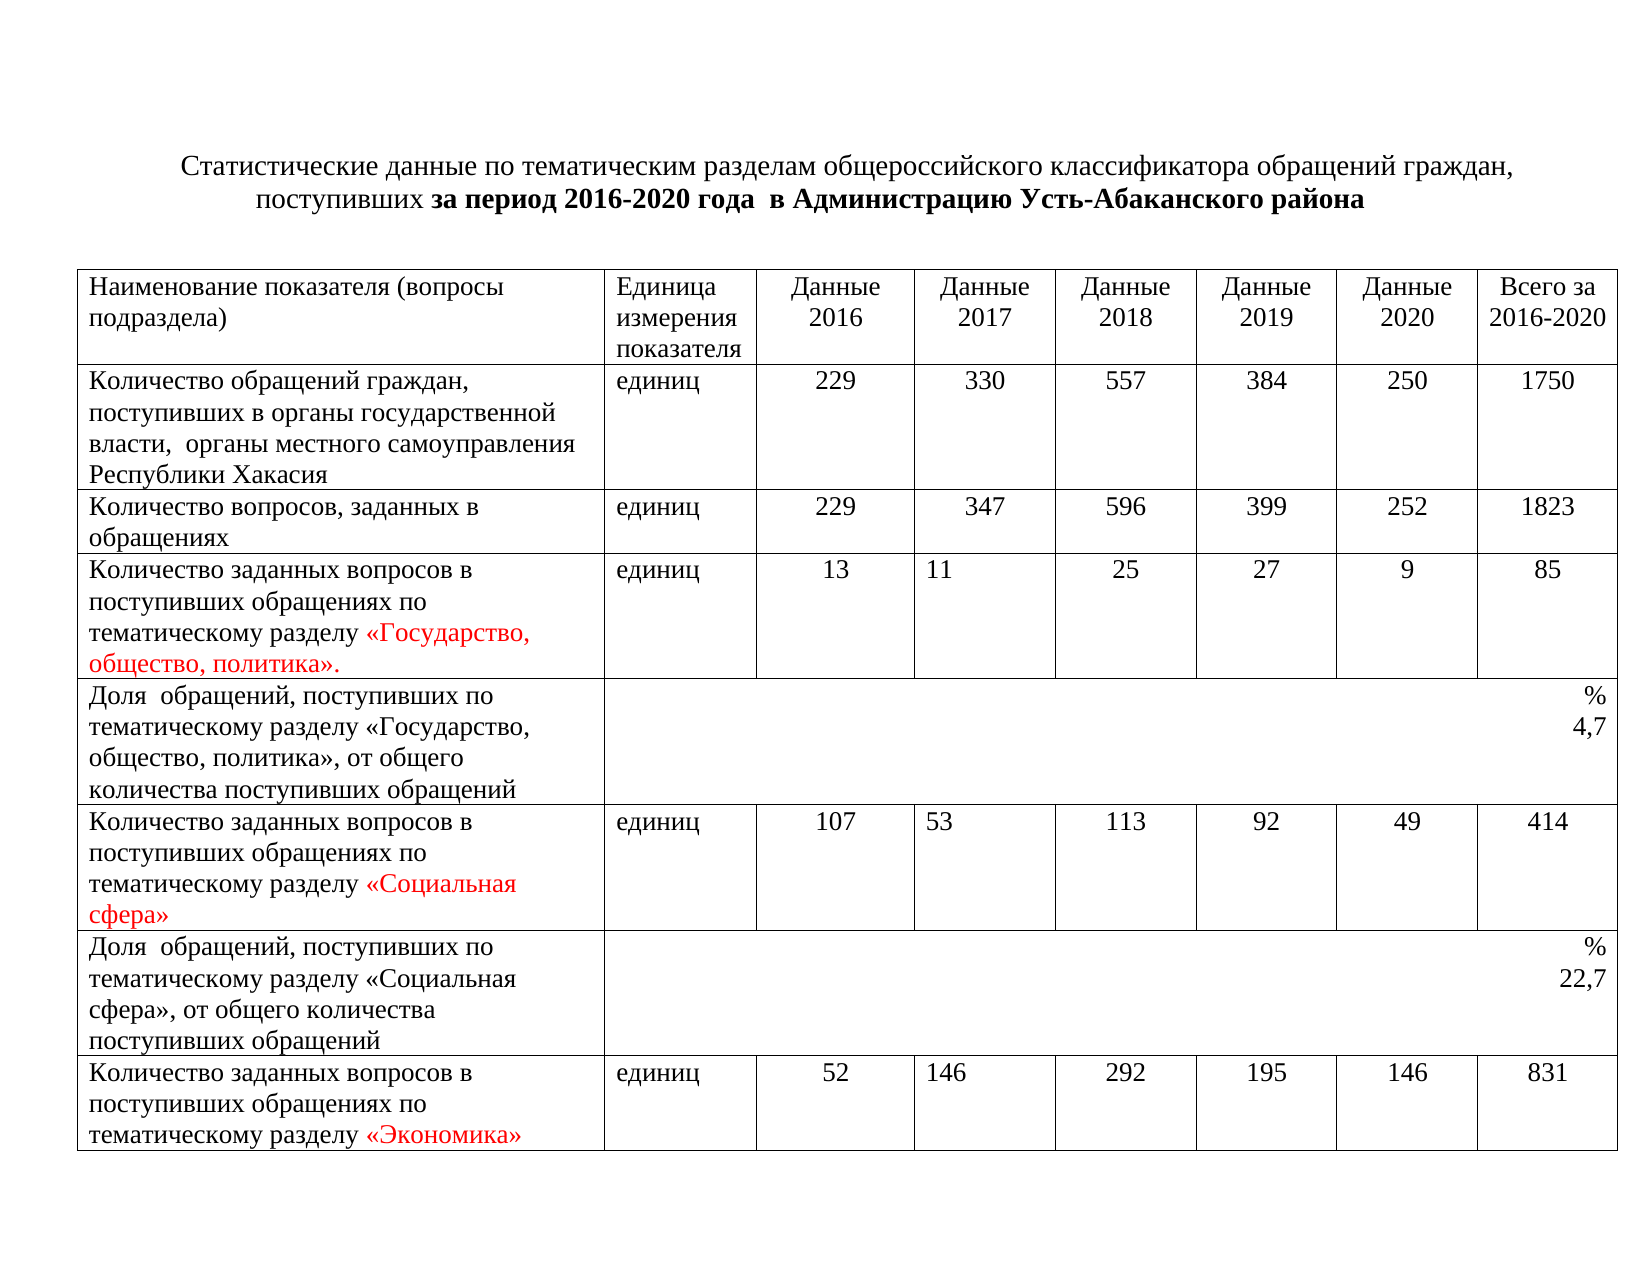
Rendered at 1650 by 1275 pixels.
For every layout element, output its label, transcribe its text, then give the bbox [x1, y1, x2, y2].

table_cell Количество вопросов, заданных в обращениях [78, 490, 604, 553]
table_cell Количество заданных вопросов в поступивших обращениях по тематическому разделу «Социальная сфера» [78, 805, 604, 929]
table_cell 831 [1478, 1056, 1617, 1149]
table_cell % 4,7 [605, 679, 1617, 804]
table_cell единиц [605, 365, 756, 489]
table_cell Количество заданных вопросов в поступивших обращениях по тематическому разделу «Государство, общество, политика». [78, 554, 604, 678]
table_cell 92 [1197, 805, 1336, 929]
table_header Данные 2019 [1197, 270, 1336, 364]
table_cell 113 [1056, 805, 1196, 929]
table_cell 330 [915, 365, 1055, 489]
table_cell единиц [605, 554, 756, 678]
table_cell 399 [1197, 490, 1336, 553]
table_cell 229 [757, 365, 914, 489]
table_cell единиц [605, 805, 756, 929]
table_cell единиц [605, 1056, 756, 1149]
table_header Наименование показателя (вопросы подраздела) [78, 270, 604, 364]
table_cell 1750 [1478, 365, 1617, 489]
table_cell Доля обращений, поступивших по тематическому разделу «Государство, общество, политика», от общего количества поступивших обращений [78, 679, 604, 804]
table_header Данные 2016 [757, 270, 914, 364]
text Статистические данные по тематическим разделам общероссийского классификатора обращений граждан, поступивших за период 2016-2020 года в Администрацию Усть-Абаканского района [89, 148, 1532, 215]
table_cell 13 [757, 554, 914, 678]
table_cell 52 [757, 1056, 914, 1149]
table_cell 27 [1197, 554, 1336, 678]
table_cell Количество обращений граждан, поступивших в органы государственной власти, органы местного самоуправления Республики Хакасия [78, 365, 604, 489]
table_cell 229 [757, 490, 914, 553]
table_cell 11 [915, 554, 1055, 678]
table_cell 85 [1478, 554, 1617, 678]
table_cell 557 [1056, 365, 1196, 489]
table_cell 414 [1478, 805, 1617, 929]
table_cell 1823 [1478, 490, 1617, 553]
table_cell 384 [1197, 365, 1336, 489]
table_header Единица измерения показателя [605, 270, 756, 364]
table_cell 596 [1056, 490, 1196, 553]
table_cell 195 [1197, 1056, 1336, 1149]
table_cell 9 [1337, 554, 1477, 678]
table_cell 25 [1056, 554, 1196, 678]
table_header Данные 2018 [1056, 270, 1196, 364]
table_cell единиц [605, 490, 756, 553]
table_cell 347 [915, 490, 1055, 553]
table_cell 252 [1337, 490, 1477, 553]
table_cell 146 [1337, 1056, 1477, 1149]
table_header Данные 2020 [1337, 270, 1477, 364]
table_cell % 22,7 [605, 931, 1617, 1055]
table_header Данные 2017 [915, 270, 1055, 364]
table_cell 250 [1337, 365, 1477, 489]
table_cell Количество заданных вопросов в поступивших обращениях по тематическому разделу «Экономика» [78, 1056, 604, 1149]
table_cell 146 [915, 1056, 1055, 1149]
table_cell 49 [1337, 805, 1477, 929]
table_cell 292 [1056, 1056, 1196, 1149]
table_cell Доля обращений, поступивших по тематическому разделу «Социальная сфера», от общего количества поступивших обращений [78, 931, 604, 1055]
table_cell 53 [915, 805, 1055, 929]
table_cell 107 [757, 805, 914, 929]
table_header Всего за 2016-2020 [1478, 270, 1617, 364]
